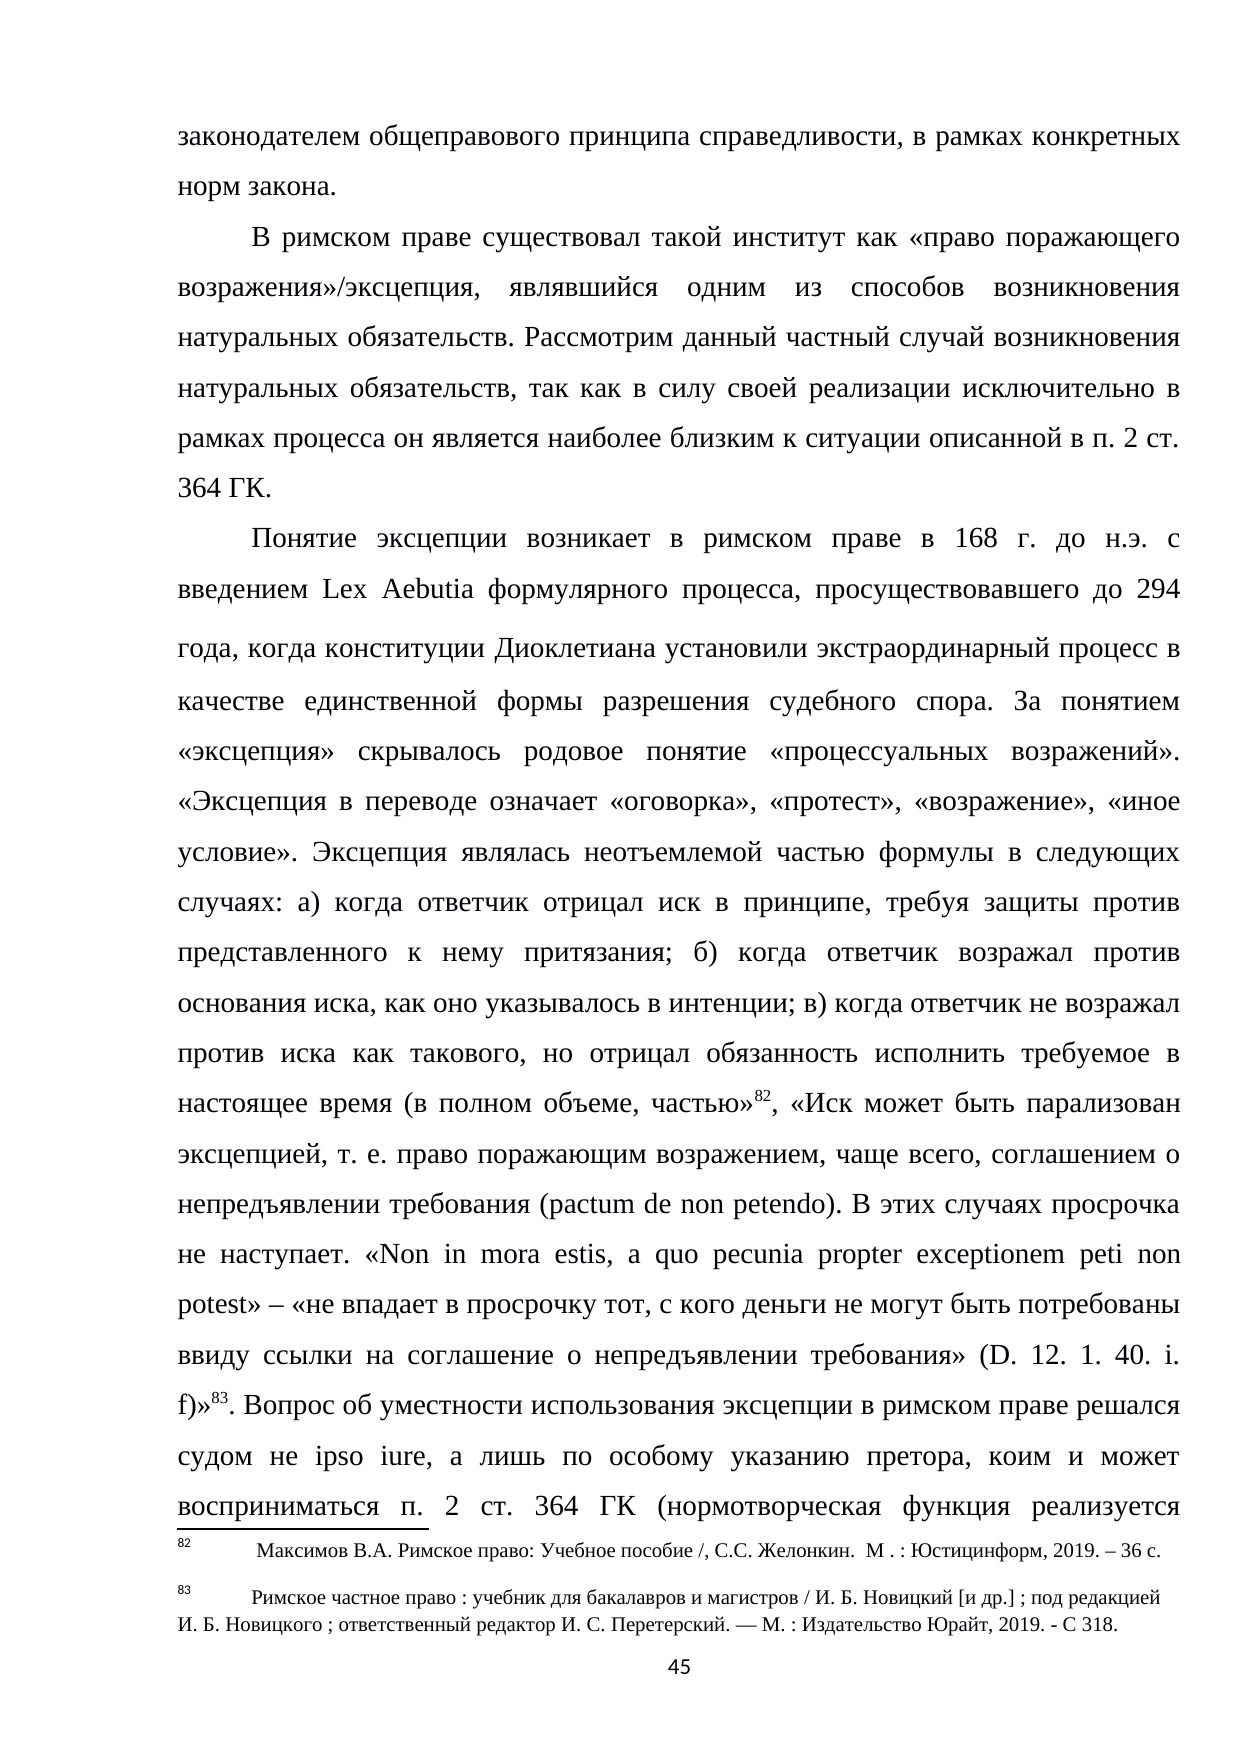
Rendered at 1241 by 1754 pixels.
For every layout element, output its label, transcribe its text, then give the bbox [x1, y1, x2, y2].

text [177, 118, 1181, 202]
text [177, 521, 1181, 1521]
text В римском праве существовал такой институт как «право поражающего возражения»/эксцепция, являвшийся одним из способов возникновения натуральных обязательств. Рассмотрим данный частный случай возникновения натуральных обязательств, так как в силу своей реализации исключительно в рамках процесса он является наиболее близким к ситуации описанной в п. 2 ст. 364 ГК. [177, 219, 1181, 504]
